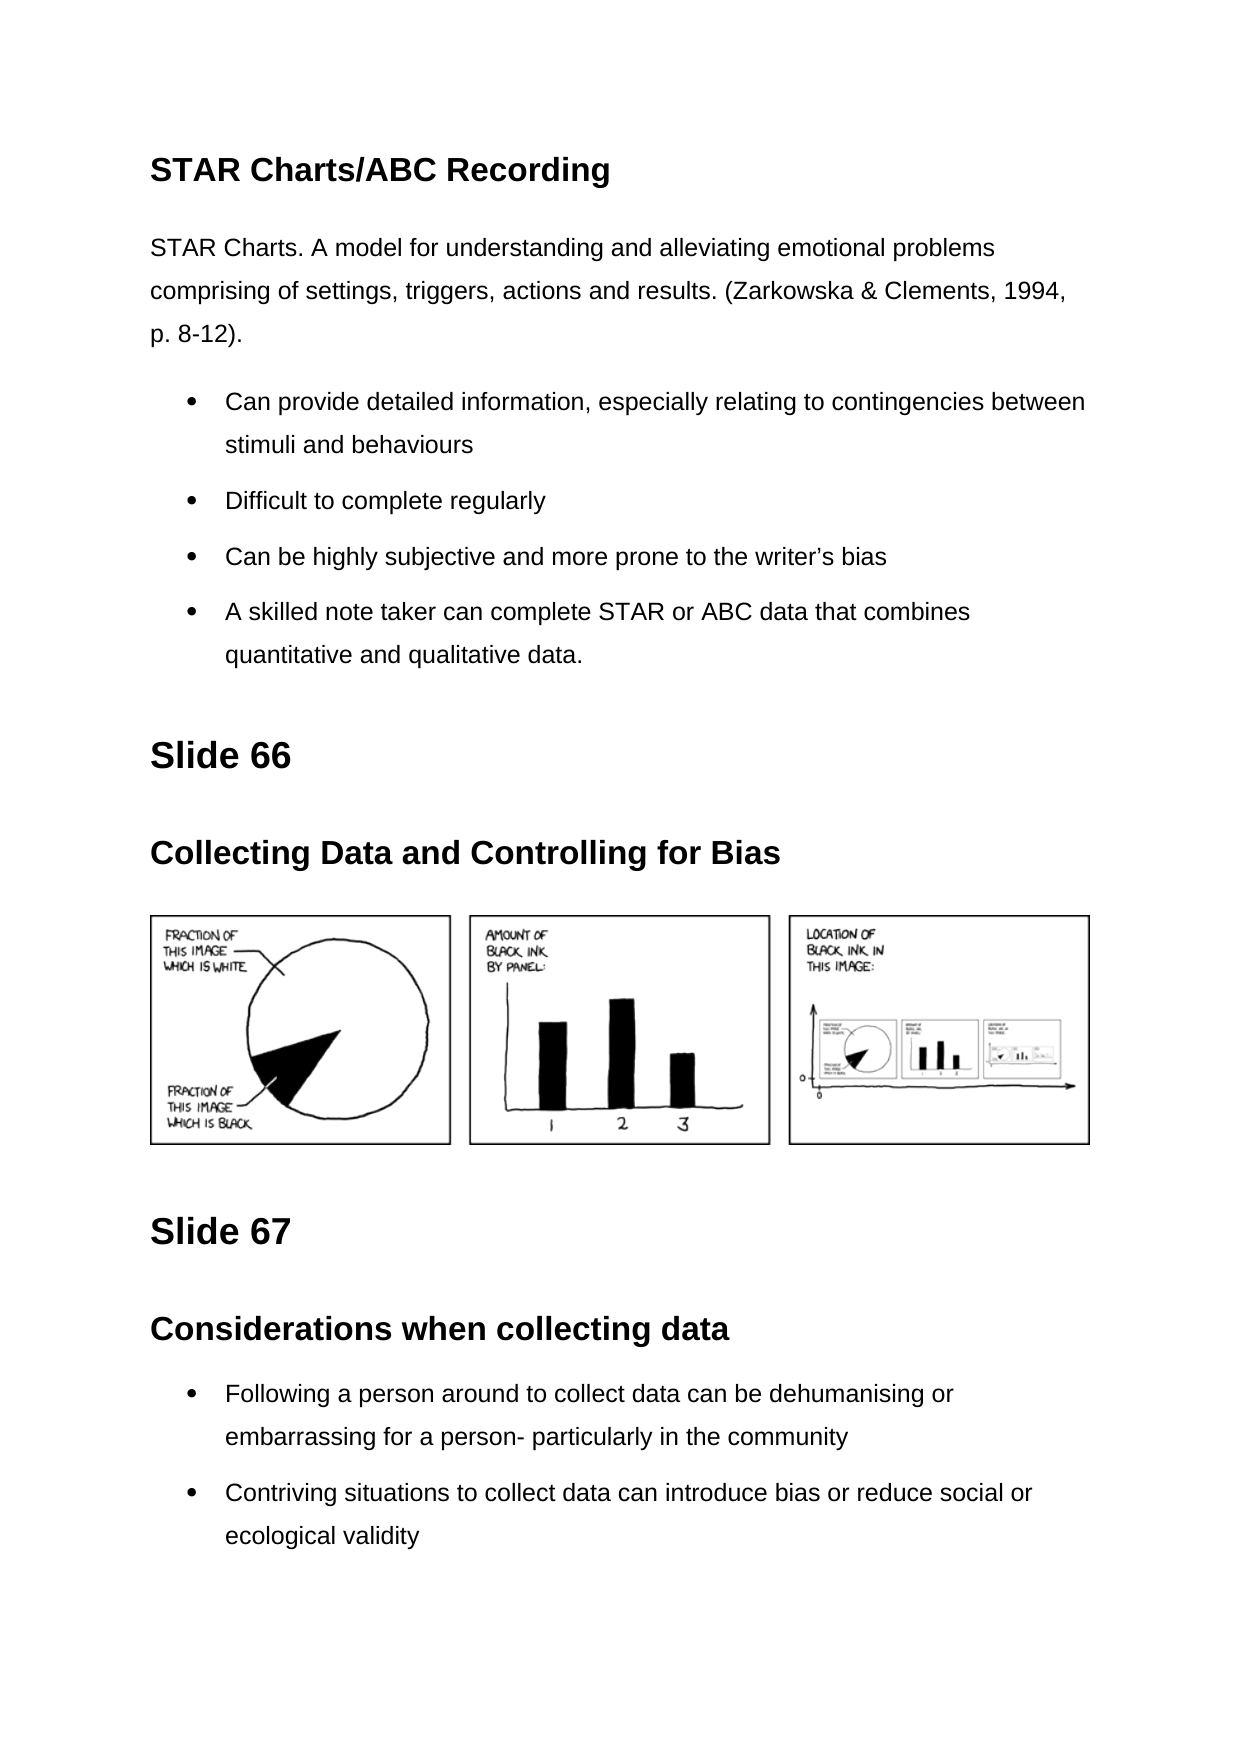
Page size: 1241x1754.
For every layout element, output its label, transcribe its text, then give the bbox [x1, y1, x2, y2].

list Can provide detailed information, especially relating to contingencies between stimuli and behaviours [187, 387, 1090, 459]
subtitle Slide 67 [150, 1209, 1090, 1252]
picture [150, 915, 1090, 1145]
list A skilled note taker can complete STAR or ABC data that combines quantitative and qualitative data. [187, 597, 1090, 669]
subtitle STAR Charts/ABC Recording [150, 150, 1090, 188]
list Can be highly subjective and more prone to the writer’s bias [187, 542, 1090, 570]
list Difficult to complete regularly [187, 486, 1090, 515]
subtitle Considerations when collecting data [150, 1309, 1090, 1347]
list Contriving situations to collect data can introduce bias or reduce social or ecological validity [187, 1478, 1090, 1549]
subtitle Slide 66 [150, 734, 1090, 777]
list Following a person around to collect data can be dehumanising or embarrassing for a person- particularly in the community [187, 1379, 1090, 1451]
text STAR Charts. A model for understanding and alleviating emotional problems comprising of settings, triggers, actions and results. (Zarkowska & Clements, 1994, p. 8-12). [150, 233, 1090, 348]
subtitle Collecting Data and Controlling for Bias [150, 833, 1090, 872]
